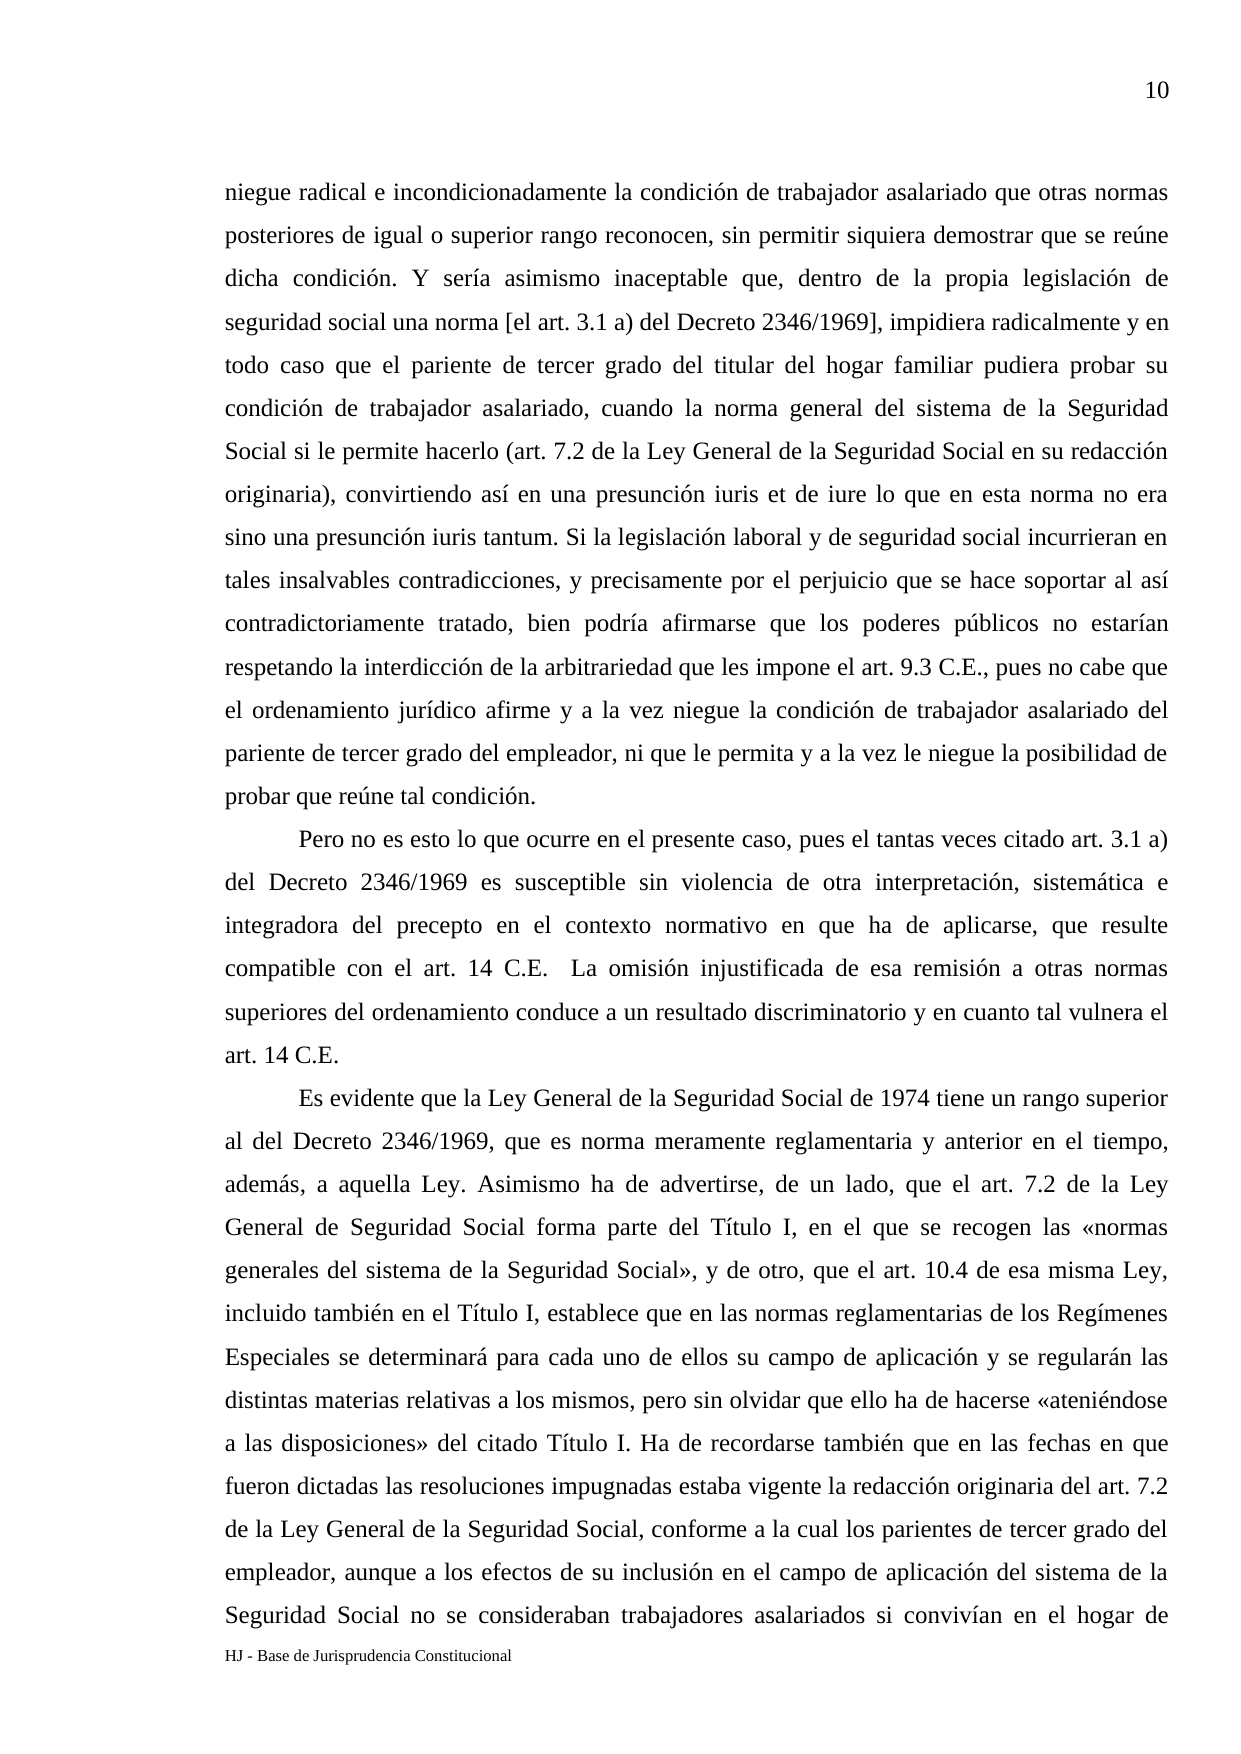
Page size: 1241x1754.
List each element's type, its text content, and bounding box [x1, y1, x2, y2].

text Pero no es esto lo que ocurre en el presente caso, pues el tantas veces citado art. 3.1 a) del Decreto 2346/1969 es susceptible sin violencia de otra interpretación, sistemática e integradora del precepto en el contexto normativo en que ha de aplicarse, que resulte compatible con el art. 14 C.E. La omisión injustificada de esa remisión a otras normas superiores del ordenamiento conduce a un resultado discriminatorio y en cuanto tal vulnera el art. 14 C.E. [224, 824, 1169, 1068]
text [224, 177, 1169, 810]
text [224, 1083, 1169, 1629]
